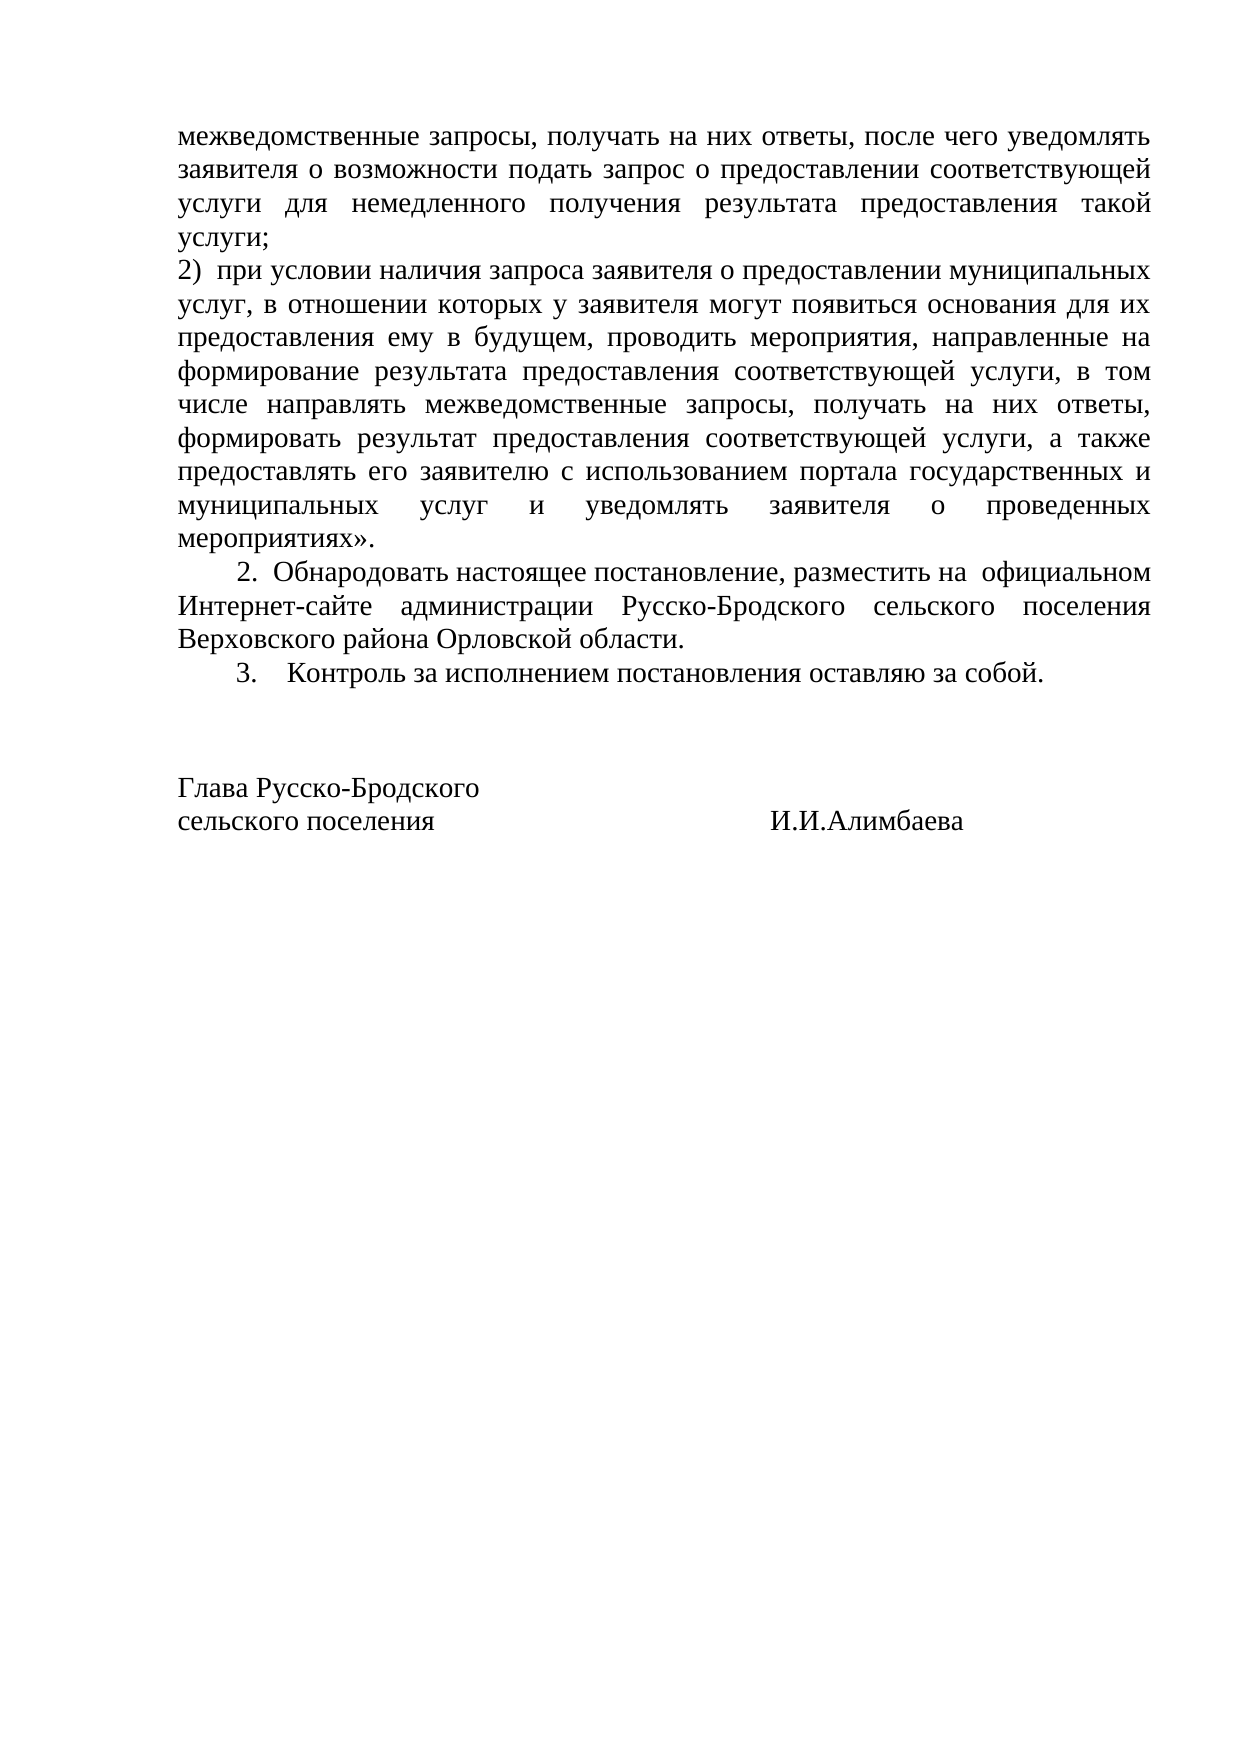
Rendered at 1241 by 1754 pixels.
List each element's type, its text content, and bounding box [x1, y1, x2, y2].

text 3. Контроль за исполнением постановления оставляю за собой. [177, 655, 1152, 688]
text Глава Русско-Бродского [177, 770, 1152, 803]
text 2. Обнародовать настоящее постановление, разместить на официальном Интернет-сайте администрации Русско-Бродского сельского поселения Верховского района Орловской области. [177, 554, 1152, 655]
text 2) при условии наличия запроса заявителя о предоставлении муниципальных услуг, в отношении которых у заявителя могут появиться основания для их предоставления ему в будущем, проводить мероприятия, направленные на формирование результата предоставления соответствующей услуги, в том числе направлять межведомственные запросы, получать на них ответы, формировать результат предоставления соответствующей услуги, а также предоставлять его заявителю с использованием портала государственных и муниципальных услуг и уведомлять заявителя о проведенных мероприятиях». [177, 252, 1152, 554]
text сельского поселения И.И.Алимбаева [177, 803, 1152, 837]
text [177, 118, 1152, 252]
